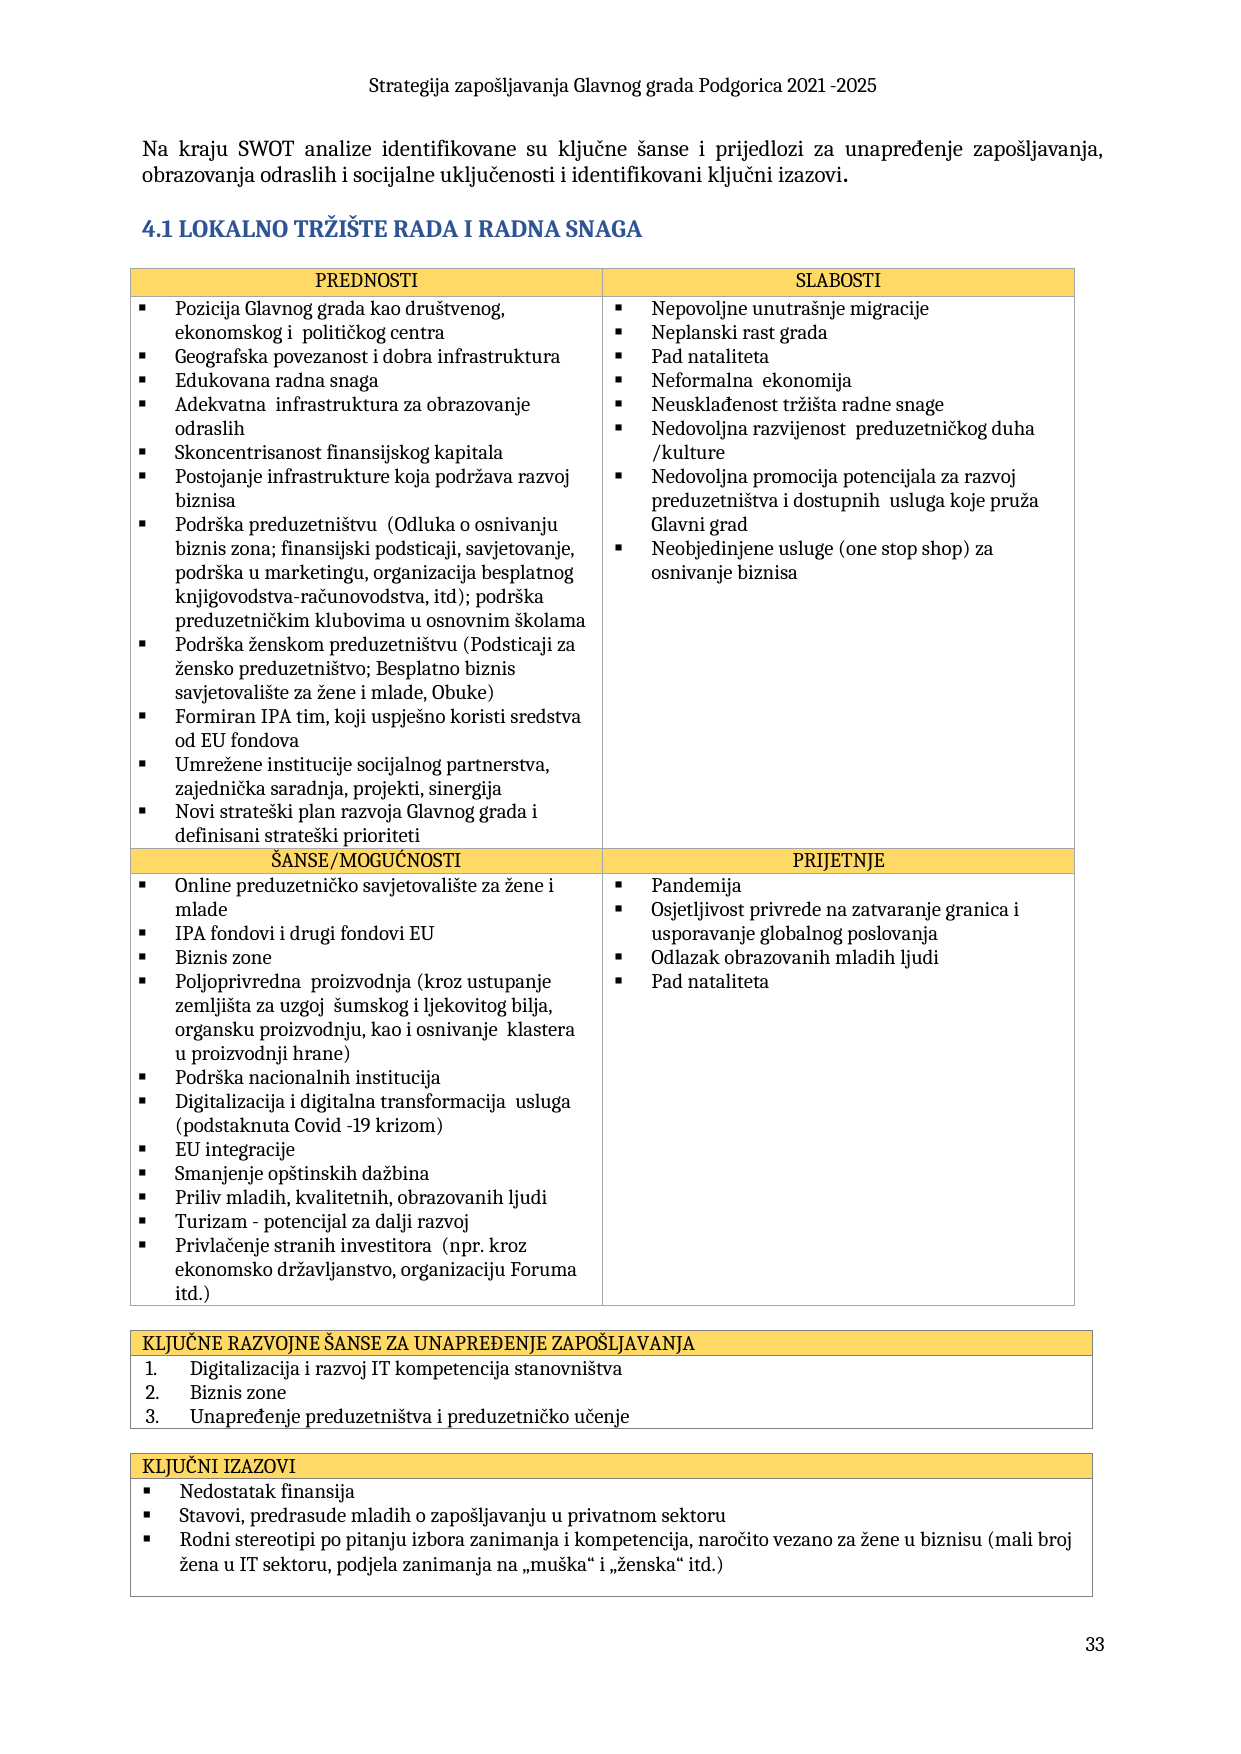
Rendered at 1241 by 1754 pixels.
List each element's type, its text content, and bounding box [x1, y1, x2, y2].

table_header KLJUČNE RAZVOJNE ŠANSE ZA UNAPREĐENJE ZAPOŠLJAVANJA [131, 1331, 1092, 1355]
table_cell Nedostatak finansija Stavovi, predrasude mladih o zapošljavanju u privatnom sektoru Rodni stereotipi po pitanju izbora zanimanja i kompetencija, naročito vezano za žene u biznisu (mali broj žena u IT sektoru, podjela zanimanja na „muška“ i „ženska“ itd.) [131, 1479, 1092, 1596]
table_header KLJUČNI IZAZOVI [131, 1454, 1092, 1478]
table_cell Pandemija Osjetljivost privrede na zatvaranje granica i usporavanje globalnog poslovanja Odlazak obrazovanih mladih ljudi Pad nataliteta [603, 874, 1074, 1305]
text Na kraju SWOT analize identifikovane su ključne šanse i prijedlozi za unapređenje zapošljavanja, obrazovanja odraslih i socijalne uključenosti i identifikovani ključni izazovi. [142, 136, 1104, 188]
table_cell ŠANSE/MOGUĆNOSTI [131, 849, 602, 873]
table_cell Nepovoljne unutrašnje migracije Neplanski rast grada Pad nataliteta Neformalna ekonomija Neusklađenost tržišta radne snage Nedovoljna razvijenost preduzetničkog duha /kulture Nedovoljna promocija potencijala za razvoj preduzetništva i dostupnih usluga koje pruža Glavni grad Neobjedinjene usluge (one stop shop) za osnivanje biznisa [603, 297, 1074, 848]
table_cell Online preduzetničko savjetovalište za žene i mlade IPA fondovi i drugi fondovi EU Biznis zone Poljoprivredna proizvodnja (kroz ustupanje zemljišta za uzgoj šumskog i ljekovitog bilja, organsku proizvodnju, kao i osnivanje klastera u proizvodnji hrane) Podrška nacionalnih institucija Digitalizacija i digitalna transformacija usluga (podstaknuta Covid -19 krizom) EU integracije Smanjenje opštinskih dažbina Priliv mladih, kvalitetnih, obrazovanih ljudi Turizam - potencijal za dalji razvoj Privlačenje stranih investitora (npr. kroz ekonomsko državljanstvo, organizaciju Foruma itd.) [131, 874, 602, 1305]
table_cell Digitalizacija i razvoj IT kompetencija stanovništva Biznis zone Unapređenje preduzetništva i preduzetničko učenje [131, 1356, 1092, 1428]
subtitle 4.1 LOKALNO TRŽIŠTE RADA I RADNA SNAGA [142, 215, 1104, 244]
table_header SLABOSTI [603, 269, 1074, 296]
table_header PREDNOSTI [131, 269, 602, 296]
table_cell Pozicija Glavnog grada kao društvenog, ekonomskog i političkog centra Geografska povezanost i dobra infrastruktura Edukovana radna snaga Adekvatna infrastruktura za obrazovanje odraslih Skoncentrisanost finansijskog kapitala Postojanje infrastrukture koja podržava razvoj biznisa Podrška preduzetništvu (Odluka o osnivanju biznis zona; finansijski podsticaji, savjetovanje, podrška u marketingu, organizacija besplatnog knjigovodstva-računovodstva, itd); podrška preduzetničkim klubovima u osnovnim školama Podrška ženskom preduzetništvu (Podsticaji za žensko preduzetništvo; Besplatno biznis savjetovalište za žene i mlade, Obuke) Formiran IPA tim, koji uspješno koristi sredstva od EU fondova Umrežene institucije socijalnog partnerstva, zajednička saradnja, projekti, sinergija Novi strateški plan razvoja Glavnog grada i definisani strateški prioriteti [131, 297, 602, 848]
table_cell PRIJETNJE [603, 849, 1074, 873]
